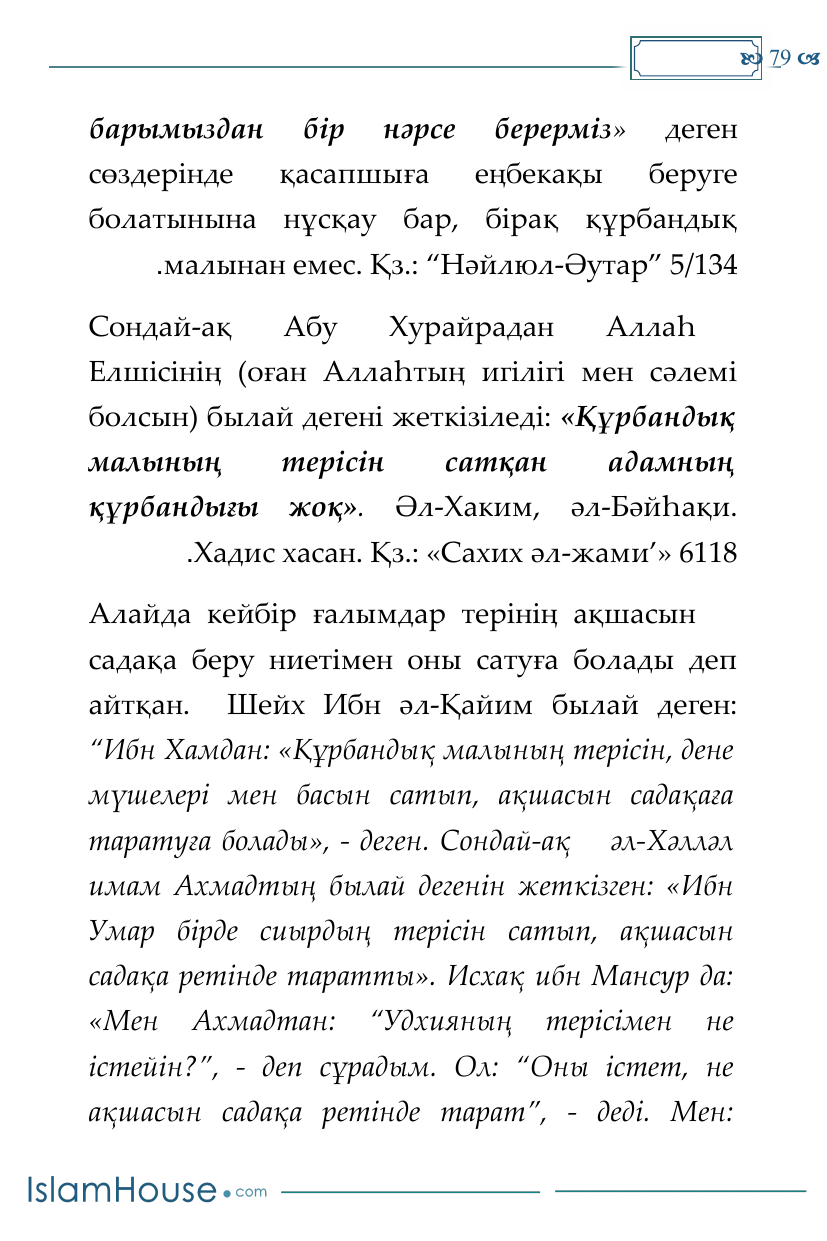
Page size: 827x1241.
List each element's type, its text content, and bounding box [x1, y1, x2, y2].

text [89, 593, 738, 1129]
picture [548, 1170, 807, 1208]
picture [20, 1171, 541, 1209]
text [89, 107, 738, 282]
text Сондай-ақ Абу Хурайрадан Аллаһ Елшісінің (оған Аллаһтың игілігі мен сәлемі болсын) былай дегені жеткізіледі: «Құрбандық малының терісін сатқан адамның құрбандығы жоқ». Әл-Хаким, әл-Бәйһақи. Хадис хасан. Қз.: «Сахих әл-жами’» 6118. [89, 305, 738, 570]
